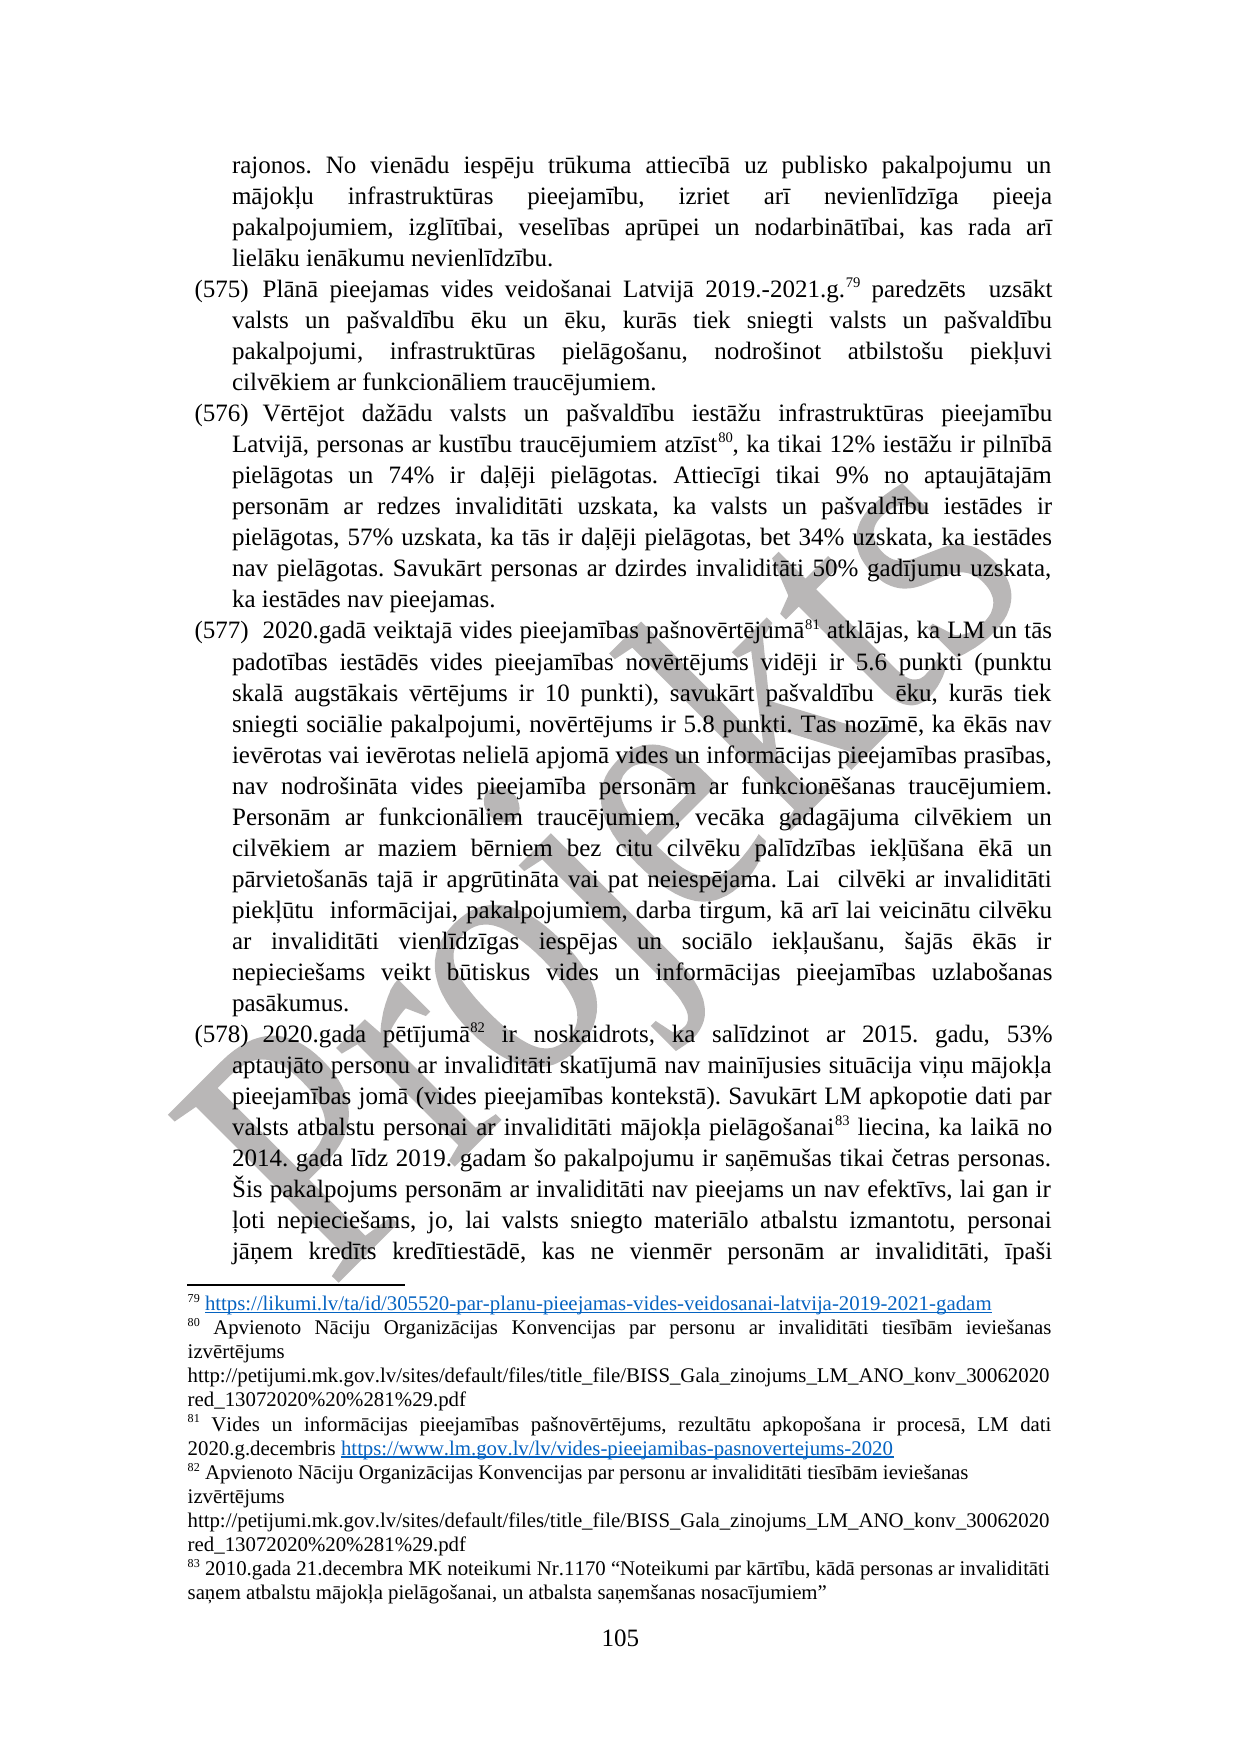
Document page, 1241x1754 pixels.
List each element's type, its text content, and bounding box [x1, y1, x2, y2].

list Vērtējot dažādu valsts un pašvaldību iestāžu infrastruktūras pieejamību Latvijā, personas ar kustību traucējumiem atzīst, ka tikai 12% iestāžu ir pilnībā pielāgotas un 74% ir daļēji pielāgotas. Attiecīgi tikai 9% no aptaujātajām personām ar redzes invaliditāti uzskata, ka valsts un pašvaldību iestādes ir pielāgotas, 57% uzskata, ka tās ir daļēji pielāgotas, bet 34% uzskata, ka iestādes nav pielāgotas. Savukārt personas ar dzirdes invaliditāti 50% gadījumu uzskata, ka iestādes nav pieejamas. [194, 398, 1053, 613]
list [194, 1019, 1053, 1265]
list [194, 150, 1053, 272]
list Plānā pieejamas vides veidošanai Latvijā 2019.-2021.g. paredzēts uzsākt valsts un pašvaldību ēku un ēku, kurās tiek sniegti valsts un pašvaldību pakalpojumi, infrastruktūras pielāgošanu, nodrošinot atbilstošu piekļuvi cilvēkiem ar funkcionāliem traucējumiem. [194, 274, 1053, 396]
list 2020.gadā veiktajā vides pieejamības pašnovērtējumā atklājas, ka LM un tās padotības iestādēs vides pieejamības novērtējums vidēji ir 5.6 punkti (punktu skalā augstākais vērtējums ir 10 punkti), savukārt pašvaldību ēku, kurās tiek sniegti sociālie pakalpojumi, novērtējums ir 5.8 punkti. Tas nozīmē, ka ēkās nav ievērotas vai ievērotas nelielā apjomā vides un informācijas pieejamības prasības, nav nodrošināta vides pieejamība personām ar funkcionēšanas traucējumiem. Personām ar funkcionāliem traucējumiem, vecāka gadagājuma cilvēkiem un cilvēkiem ar maziem bērniem bez citu cilvēku palīdzības iekļūšana ēkā un pārvietošanās tajā ir apgrūtināta vai pat neiespējama. Lai cilvēki ar invaliditāti piekļūtu informācijai, pakalpojumiem, darba tirgum, kā arī lai veicinātu cilvēku ar invaliditāti vienlīdzīgas iespējas un sociālo iekļaušanu, šajās ēkās ir nepieciešams veikt būtiskus vides un informācijas pieejamības uzlabošanas pasākumus. [194, 616, 1053, 1017]
